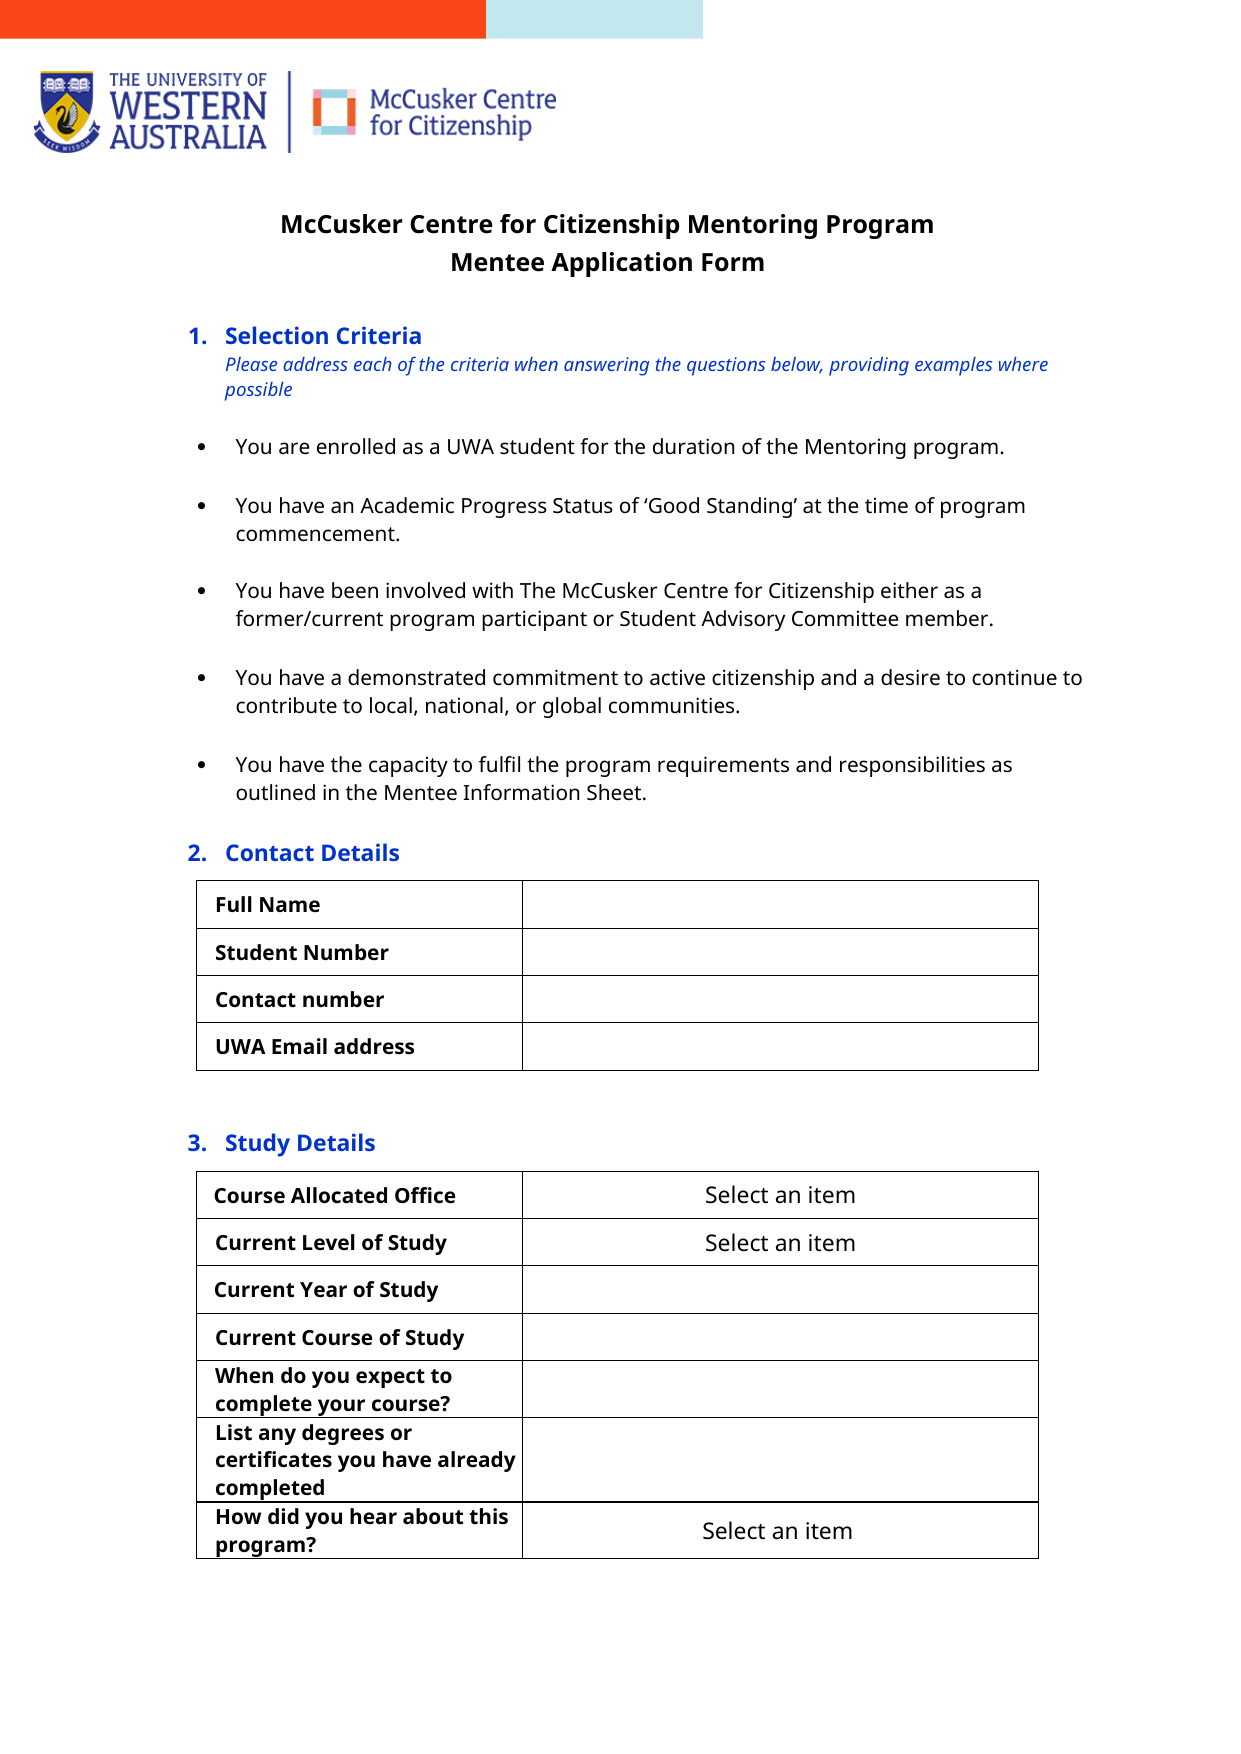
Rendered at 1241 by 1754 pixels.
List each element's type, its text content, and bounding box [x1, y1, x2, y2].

list Selection Criteria [188, 320, 1092, 351]
table_cell [523, 1361, 1038, 1417]
table_cell [523, 1023, 1038, 1069]
table_cell When do you expect to complete your course? [197, 1361, 522, 1417]
list You have an Academic Progress Status of ‘Good Standing’ at the time of program commencement. [198, 491, 1092, 548]
table_cell [523, 929, 1038, 975]
list You are enrolled as a UWA student for the duration of the Mentoring program. [198, 432, 1092, 461]
table_cell Current Level of Study [197, 1219, 522, 1265]
table_cell UWA Email address [197, 1023, 522, 1069]
list Please address each of the criteria when answering the questions below, providing examples where possible [225, 351, 1092, 402]
table_cell Contact number [197, 976, 522, 1022]
list You have been involved with The McCusker Centre for Citizenship either as a former/current program participant or Student Advisory Committee member. [198, 576, 1092, 633]
subtitle Study Details [187, 1127, 1092, 1158]
table_cell List any degrees or certificates you have already completed [197, 1418, 522, 1501]
table_header Full Name [197, 881, 522, 928]
table_cell [523, 1266, 1038, 1312]
list You have a demonstrated commitment to active citizenship and a desire to continue to contribute to local, national, or global communities. [198, 663, 1092, 720]
table_cell [523, 976, 1038, 1022]
table_cell [523, 1418, 1038, 1501]
table_cell [523, 1314, 1038, 1360]
table_cell Student Number [197, 929, 522, 975]
table_cell Current Course of Study [197, 1314, 522, 1360]
table_cell How did you hear about this program? [197, 1503, 522, 1558]
table_cell Current Year of Study [197, 1266, 522, 1312]
subtitle Contact Details [187, 837, 1092, 868]
picture [33, 71, 556, 153]
text Mentee Application Form [123, 245, 1092, 279]
list You have the capacity to fulfil the program requirements and responsibilities as outlined in the Mentee Information Sheet. [198, 750, 1092, 807]
table_header Course Allocated Office [197, 1172, 522, 1218]
table_header [523, 881, 1038, 928]
text McCusker Centre for Citizenship Mentoring Program [123, 206, 1092, 241]
